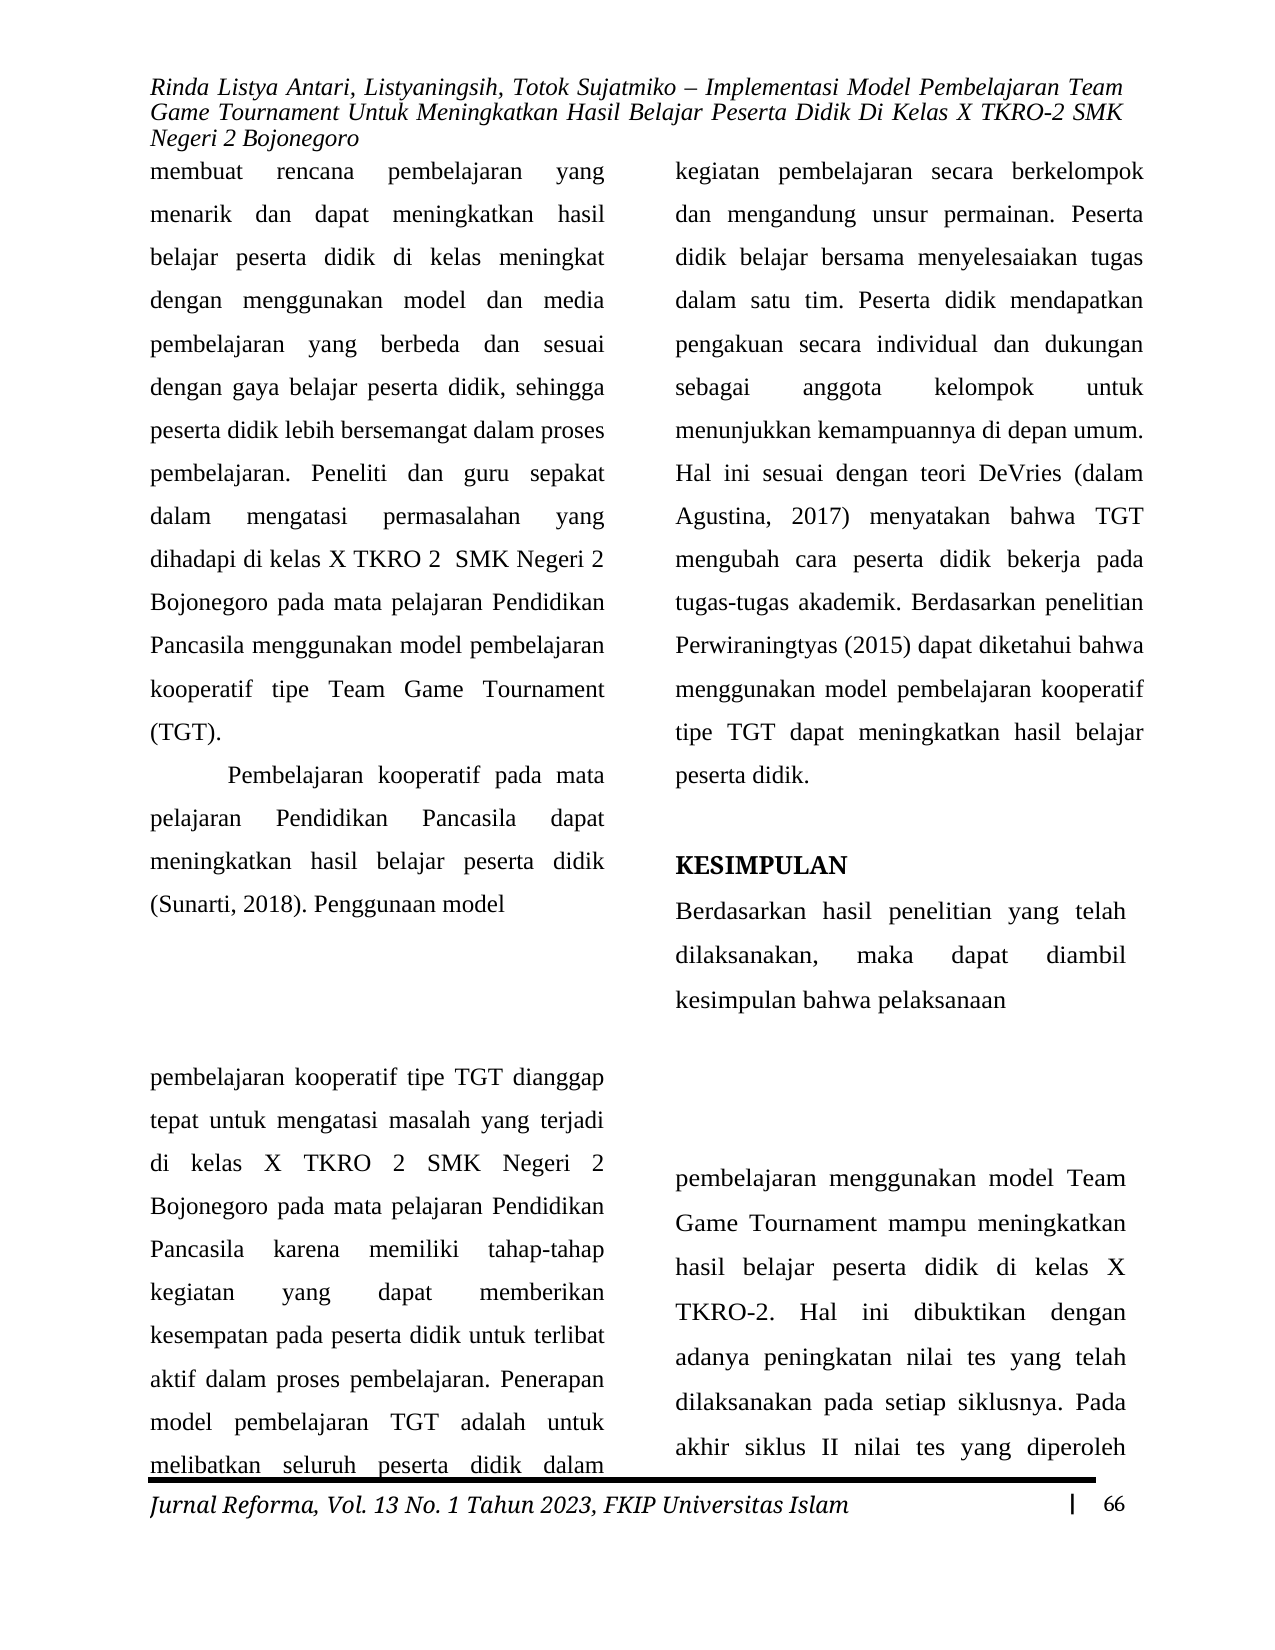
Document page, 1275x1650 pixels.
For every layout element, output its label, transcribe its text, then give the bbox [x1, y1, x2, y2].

text pembelajaran kooperatif tipe TGT dianggap tepat untuk mengatasi masalah yang terjadi di kelas X TKRO 2 SMK Negeri 2 Bojonegoro pada mata pelajaran Pendidikan Pancasila karena memiliki tahap-tahap kegiatan yang dapat memberikan kesempatan pada peserta didik untuk terlibat aktif dalam proses pembelajaran. Penerapan model pembelajaran TGT adalah untuk melibatkan seluruh peserta didik dalam kegiatan pembelajaran secara berkelompok dan mengandung unsur permainan. Peserta didik belajar bersama menyelesaiakan tugas dalam satu tim. Peserta didik mendapatkan pengakuan secara individual dan dukungan sebagai anggota kelompok untuk menunjukkan kemampuannya di depan umum. Hal ini sesuai dengan teori DeVries (dalam Agustina, 2017) menyatakan bahwa TGT mengubah cara peserta didik bekerja pada tugas-tugas akademik. Berdasarkan penelitian Perwiraningtyas (2015) dapat diketahui bahwa menggunakan model pembelajaran kooperatif tipe TGT dapat meningkatkan hasil belajar peserta didik. [675, 156, 1144, 789]
subtitle KESIMPULAN [675, 847, 1144, 881]
text Berdasarkan hasil penelitian yang telah dilaksanakan, maka dapat diambil kesimpulan bahwa pelaksanaan [675, 896, 1126, 1014]
text Pembelajaran kooperatif pada mata pelajaran Pendidikan Pancasila dapat meningkatkan hasil belajar peserta didik (Sunarti, 2018). Penggunaan model [150, 760, 605, 918]
text pembelajaran kooperatif tipe TGT dianggap tepat untuk mengatasi masalah yang terjadi di kelas X TKRO 2 SMK Negeri 2 Bojonegoro pada mata pelajaran Pendidikan Pancasila karena memiliki tahap-tahap kegiatan yang dapat memberikan kesempatan pada peserta didik untuk terlibat aktif dalam proses pembelajaran. Penerapan model pembelajaran TGT adalah untuk melibatkan seluruh peserta didik dalam kegiatan pembelajaran secara berkelompok dan mengandung unsur permainan. Peserta didik belajar bersama menyelesaiakan tugas dalam satu tim. Peserta didik mendapatkan pengakuan secara individual dan dukungan sebagai anggota kelompok untuk menunjukkan kemampuannya di depan umum. Hal ini sesuai dengan teori DeVries (dalam Agustina, 2017) menyatakan bahwa TGT mengubah cara peserta didik bekerja pada tugas-tugas akademik. Berdasarkan penelitian Perwiraningtyas (2015) dapat diketahui bahwa menggunakan model pembelajaran kooperatif tipe TGT dapat meningkatkan hasil belajar peserta didik. [150, 1062, 605, 1479]
